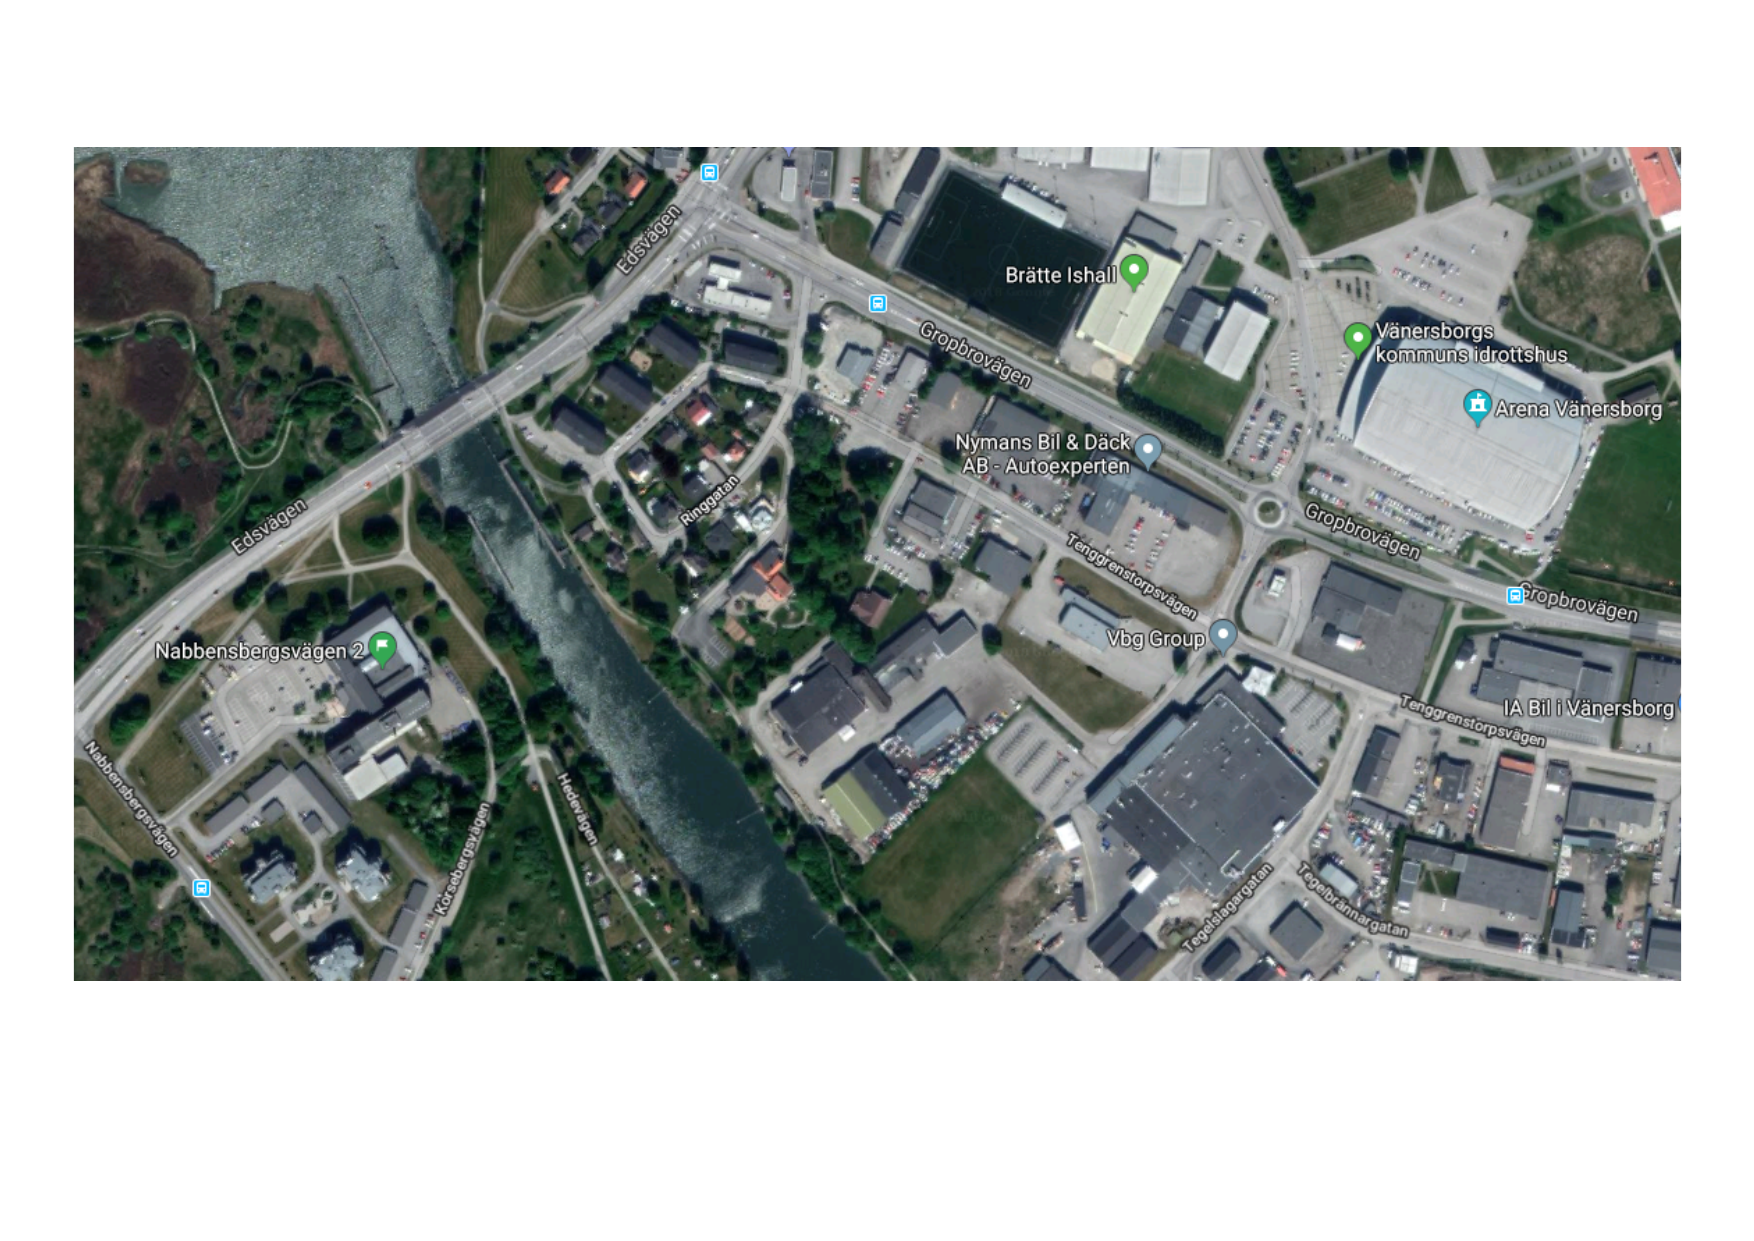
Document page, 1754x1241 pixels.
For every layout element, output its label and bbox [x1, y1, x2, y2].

picture [73, 147, 1682, 981]
